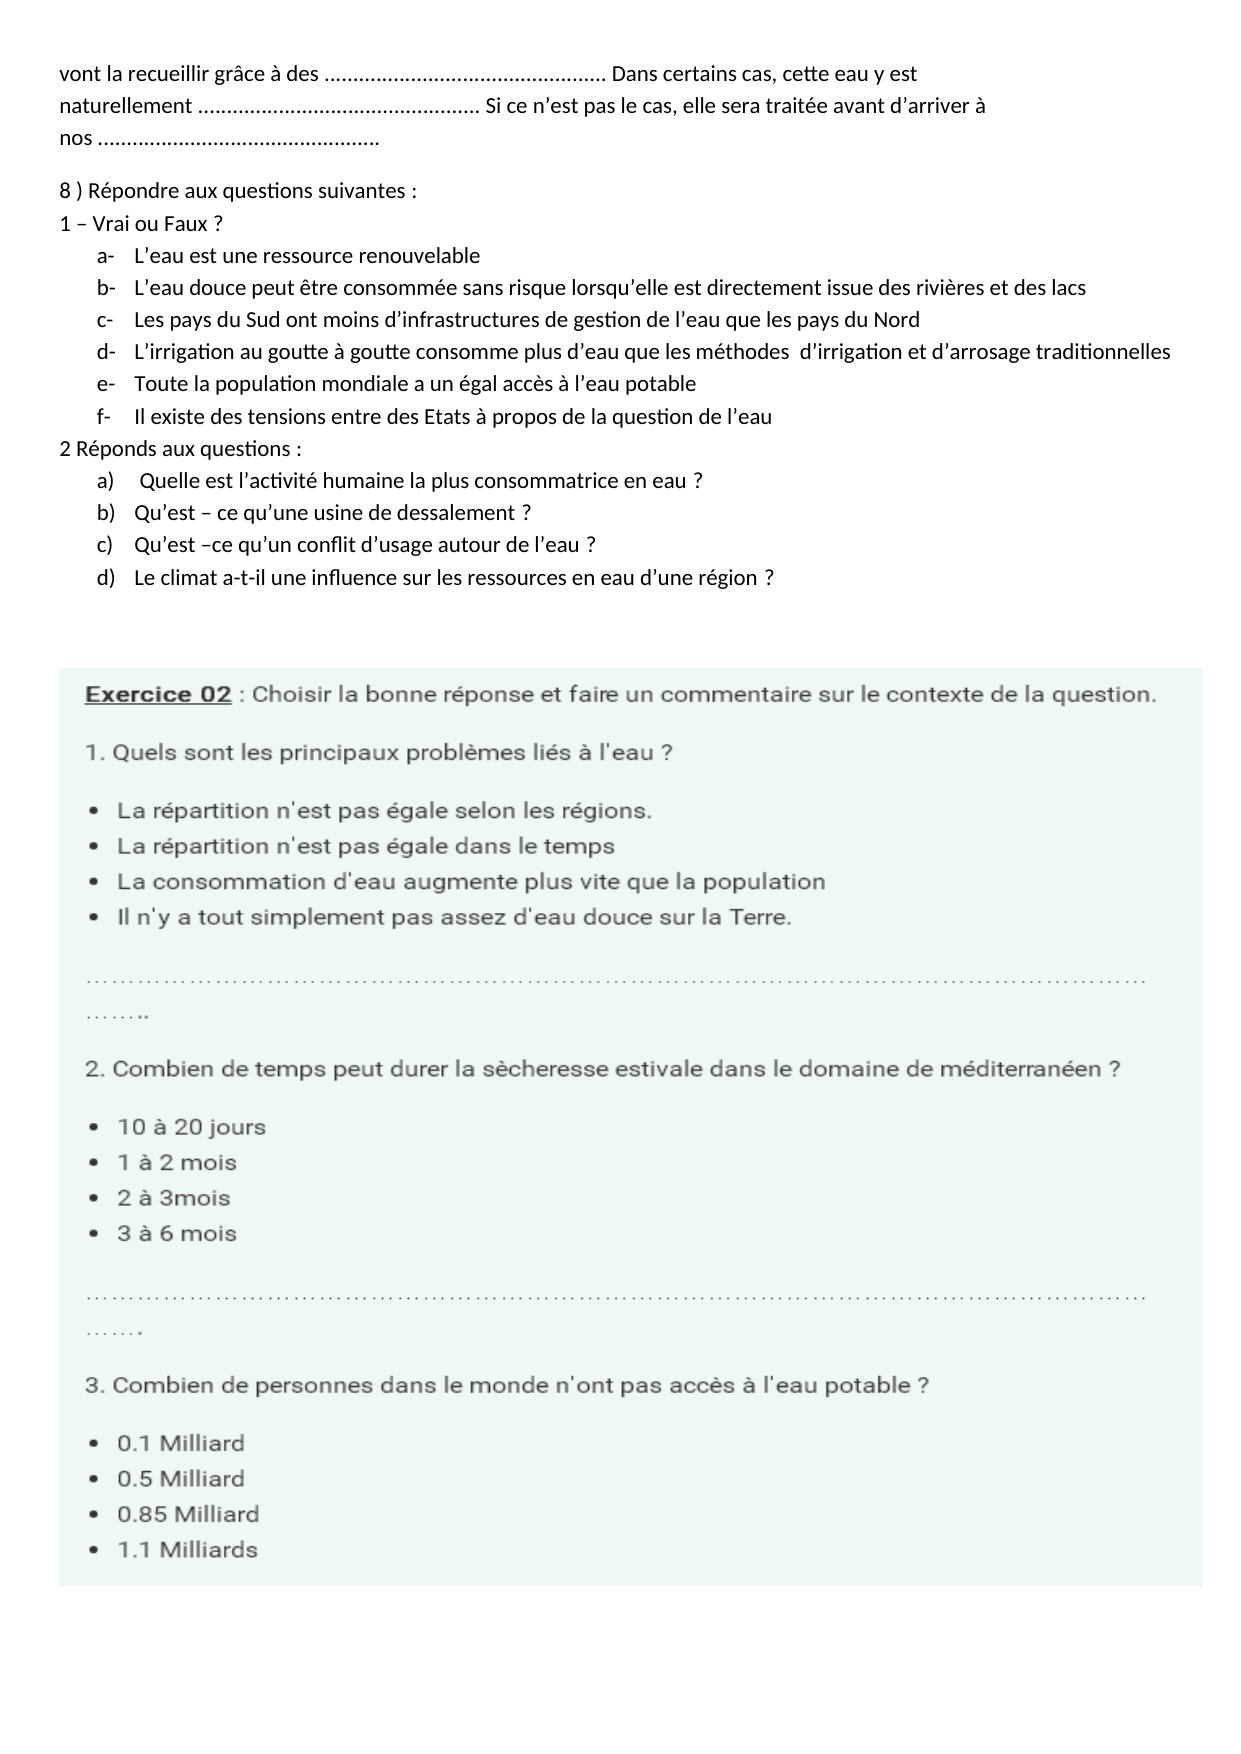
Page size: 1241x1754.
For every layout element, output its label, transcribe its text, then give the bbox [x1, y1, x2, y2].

list L’irrigation au goutte à goutte consomme plus d’eau que les méthodes d’irrigation et d’arrosage traditionnelles [97, 337, 1181, 365]
list Les pays du Sud ont moins d’infrastructures de gestion de l’eau que les pays du Nord [97, 305, 1181, 333]
list Toute la population mondiale a un égal accès à l’eau potable [97, 369, 1181, 398]
text 1 – Vrai ou Faux ? [59, 209, 1181, 237]
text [59, 59, 1181, 151]
list L’eau douce peut être consommée sans risque lorsqu’elle est directement issue des rivières et des lacs [97, 273, 1181, 301]
text 2 Réponds aux questions : [59, 434, 1181, 462]
list L’eau est une ressource renouvelable [97, 241, 1181, 269]
list Qu’est –ce qu’un conflit d’usage autour de l’eau ? [97, 531, 1181, 558]
list Qu’est – ce qu’une usine de dessalement ? [97, 498, 1181, 526]
list Quelle est l’activité humaine la plus consommatrice en eau ? [97, 466, 1181, 494]
picture [59, 668, 1203, 1586]
text 8 ) Répondre aux questions suivantes : [59, 176, 1181, 204]
list Le climat a-t-il une influence sur les ressources en eau d’une région ? [97, 563, 1181, 591]
list Il existe des tensions entre des Etats à propos de la question de l’eau [97, 402, 1181, 430]
